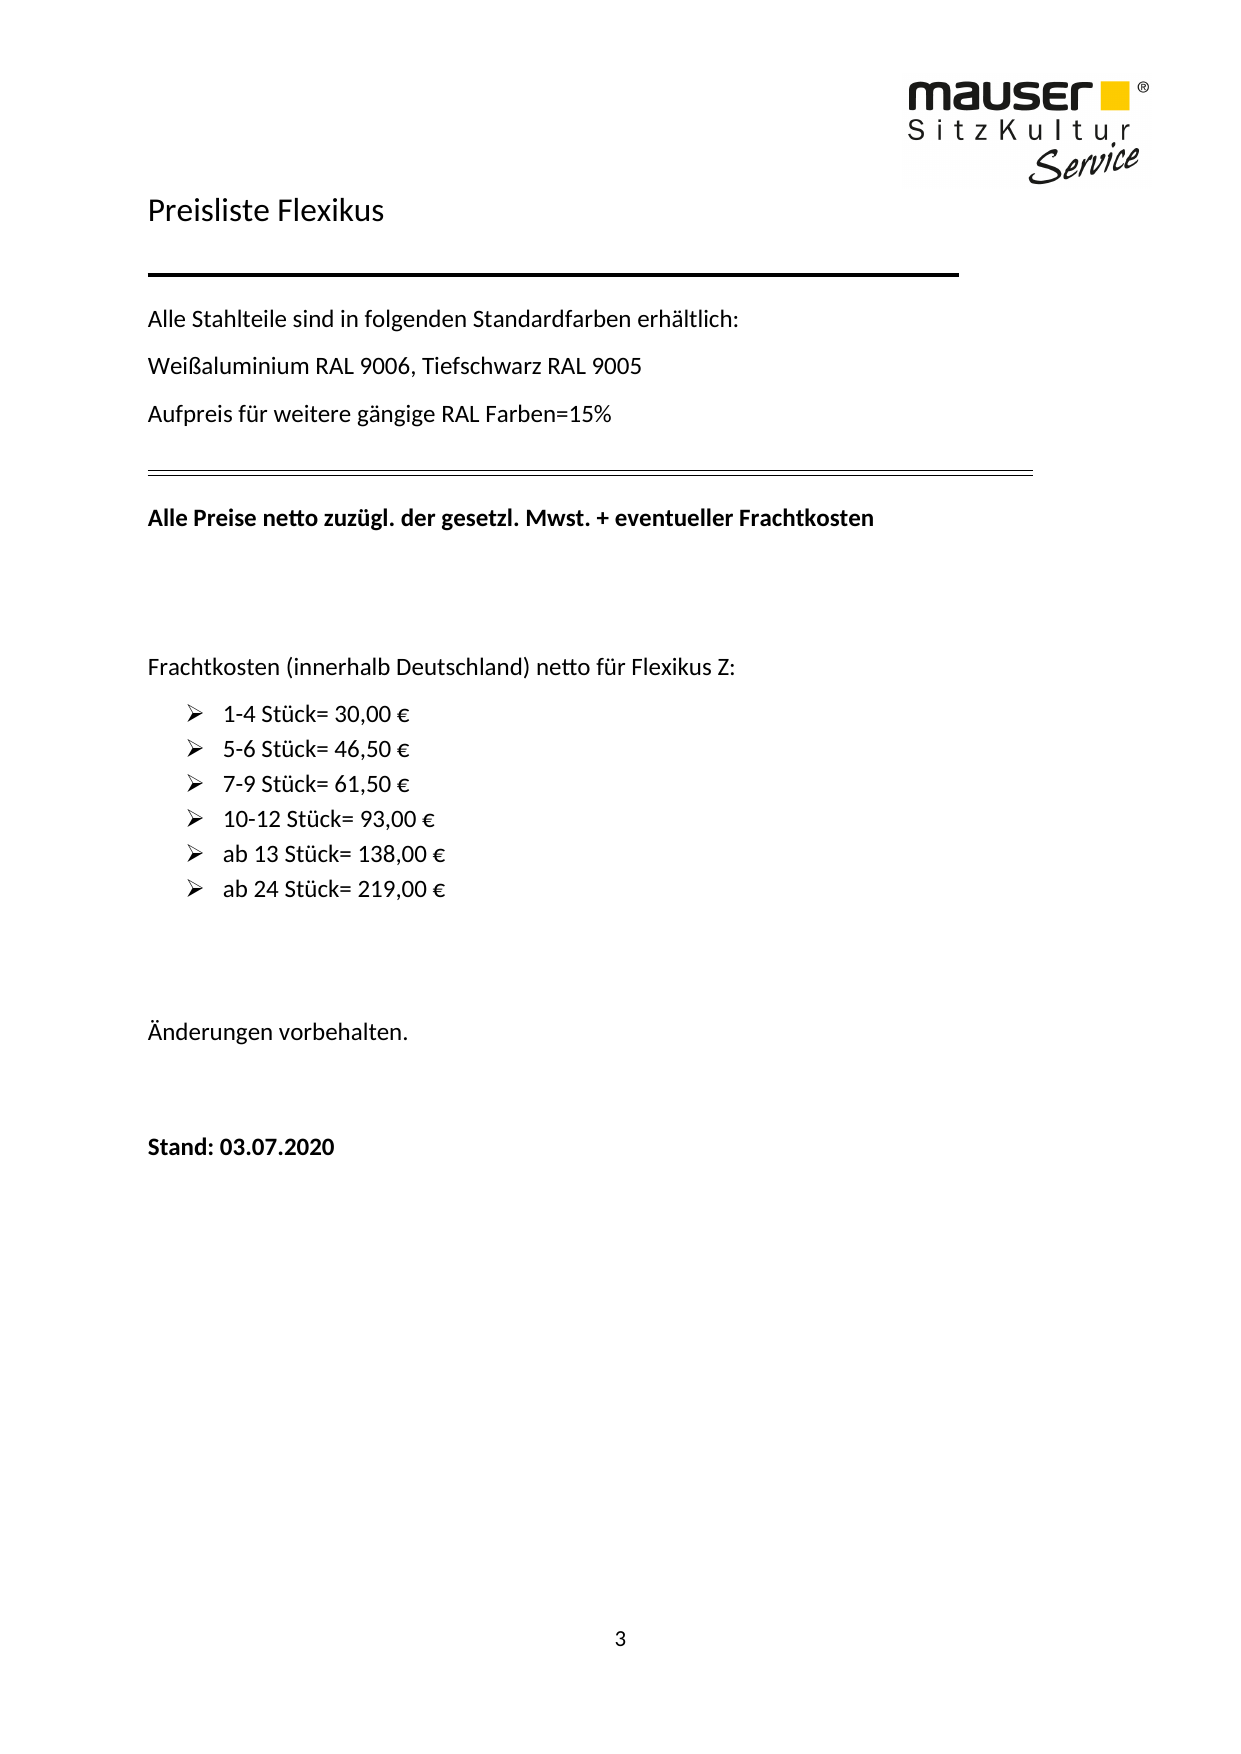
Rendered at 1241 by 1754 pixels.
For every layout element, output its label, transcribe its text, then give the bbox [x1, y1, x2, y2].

text Stand: 03.07.2020 [148, 1131, 1093, 1161]
text Änderungen vorbehalten. [148, 1016, 1093, 1046]
text Preisliste Flexikus [148, 189, 1093, 229]
picture [902, 73, 1152, 189]
text Alle Stahlteile sind in folgenden Standardfarben erhältlich: [148, 303, 1093, 333]
text Frachtkosten (innerhalb Deutschland) netto für Flexikus Z: [148, 651, 1093, 681]
list 10-12 Stück= 93,00 € [185, 803, 1093, 834]
list 1-4 Stück= 30,00 € [185, 698, 1093, 729]
text Alle Preise netto zuzügl. der gesetzl. Mwst. + eventueller Frachtkosten [148, 502, 1093, 532]
list ab 24 Stück= 219,00 € [185, 873, 1093, 904]
list 5-6 Stück= 46,50 € [185, 733, 1093, 764]
text Aufpreis für weitere gängige RAL Farben=15% [148, 398, 1093, 428]
list ab 13 Stück= 138,00 € [185, 838, 1093, 869]
text Weißaluminium RAL 9006, Tiefschwarz RAL 9005 [148, 350, 1093, 381]
list 7-9 Stück= 61,50 € [185, 768, 1093, 799]
